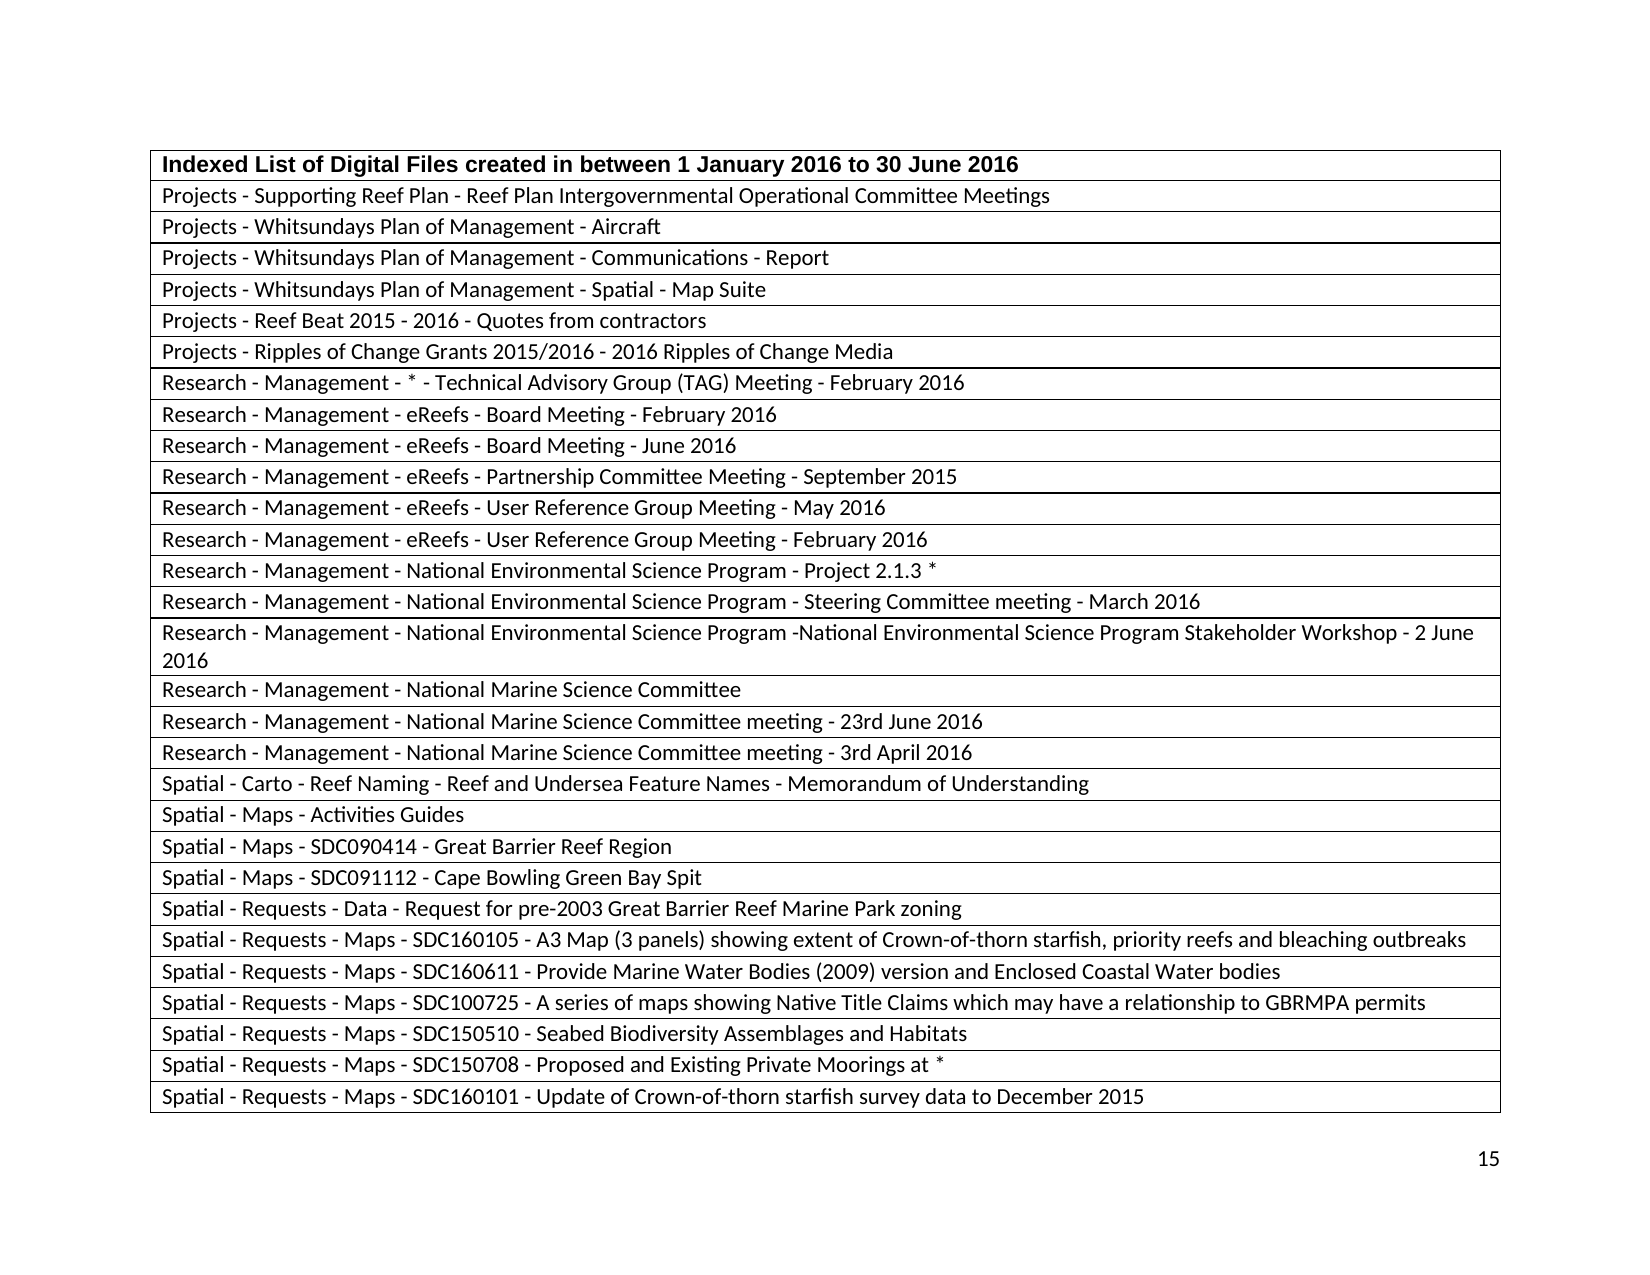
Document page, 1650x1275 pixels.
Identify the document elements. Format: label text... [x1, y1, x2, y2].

table_cell Spatial - Maps - SDC090414 - Great Barrier Reef Region [151, 832, 1500, 862]
table_cell Spatial - Maps - Activities Guides [151, 801, 1500, 831]
table_cell Research - Management - National Marine Science Committee [151, 676, 1500, 706]
table_cell Projects - Whitsundays Plan of Management - Aircraft [151, 212, 1500, 242]
table_cell Research - Management - National Marine Science Committee meeting - 3rd April 2016 [151, 738, 1500, 768]
table_cell Spatial - Requests - Maps - SDC160611 - Provide Marine Water Bodies (2009) version and Enclosed Coastal Water bodies [151, 957, 1500, 987]
table_cell Projects - Supporting Reef Plan - Reef Plan Intergovernmental Operational Committee Meetings [151, 181, 1500, 211]
table_cell Projects - Whitsundays Plan of Management - Communications - Report [151, 244, 1500, 274]
table_cell Research - Management - eReefs - User Reference Group Meeting - May 2016 [151, 494, 1500, 524]
table_cell Projects - Ripples of Change Grants 2015/2016 - 2016 Ripples of Change Media [151, 337, 1500, 367]
table_cell Spatial - Requests - Data - Request for pre-2003 Great Barrier Reef Marine Park zoning [151, 894, 1500, 924]
table_cell Research - Management - eReefs - Board Meeting - June 2016 [151, 431, 1500, 461]
table_cell Spatial - Requests - Maps - SDC160105 - A3 Map (3 panels) showing extent of Crown-of-thorn starfish, priority reefs and bleaching outbreaks [151, 926, 1500, 956]
table_cell Research - Management - National Environmental Science Program - Project 2.1.3 * [151, 556, 1500, 586]
table_cell Research - Management - National Environmental Science Program - Steering Committee meeting - March 2016 [151, 587, 1500, 617]
table_cell Research - Management - National Marine Science Committee meeting - 23rd June 2016 [151, 707, 1500, 737]
table_header Indexed List of Digital Files created in between 1 January 2016 to 30 June 2016 [151, 151, 1500, 180]
table_cell Projects - Whitsundays Plan of Management - Spatial - Map Suite [151, 275, 1500, 305]
table_cell Spatial - Requests - Maps - SDC160101 - Update of Crown-of-thorn starfish survey data to December 2015 [151, 1082, 1500, 1112]
table_cell Research - Management - eReefs - Board Meeting - February 2016 [151, 400, 1500, 430]
table_cell Research - Management - eReefs - Partnership Committee Meeting - September 2015 [151, 462, 1500, 492]
table_cell Spatial - Maps - SDC091112 - Cape Bowling Green Bay Spit [151, 863, 1500, 893]
table_cell Spatial - Requests - Maps - SDC100725 - A series of maps showing Native Title Claims which may have a relationship to GBRMPA permits [151, 988, 1500, 1018]
table_cell Spatial - Requests - Maps - SDC150510 - Seabed Biodiversity Assemblages and Habitats [151, 1019, 1500, 1049]
table_cell Spatial - Carto - Reef Naming - Reef and Undersea Feature Names - Memorandum of Understanding [151, 769, 1500, 799]
table_cell Spatial - Requests - Maps - SDC150708 - Proposed and Existing Private Moorings at * [151, 1051, 1500, 1081]
table_cell Research - Management - eReefs - User Reference Group Meeting - February 2016 [151, 525, 1500, 555]
table_cell Research - Management - National Environmental Science Program -National Environmental Science Program Stakeholder Workshop - 2 June 2016 [151, 619, 1500, 674]
table_cell Projects - Reef Beat 2015 - 2016 - Quotes from contractors [151, 306, 1500, 336]
table_cell Research - Management - * - Technical Advisory Group (TAG) Meeting - February 2016 [151, 369, 1500, 399]
